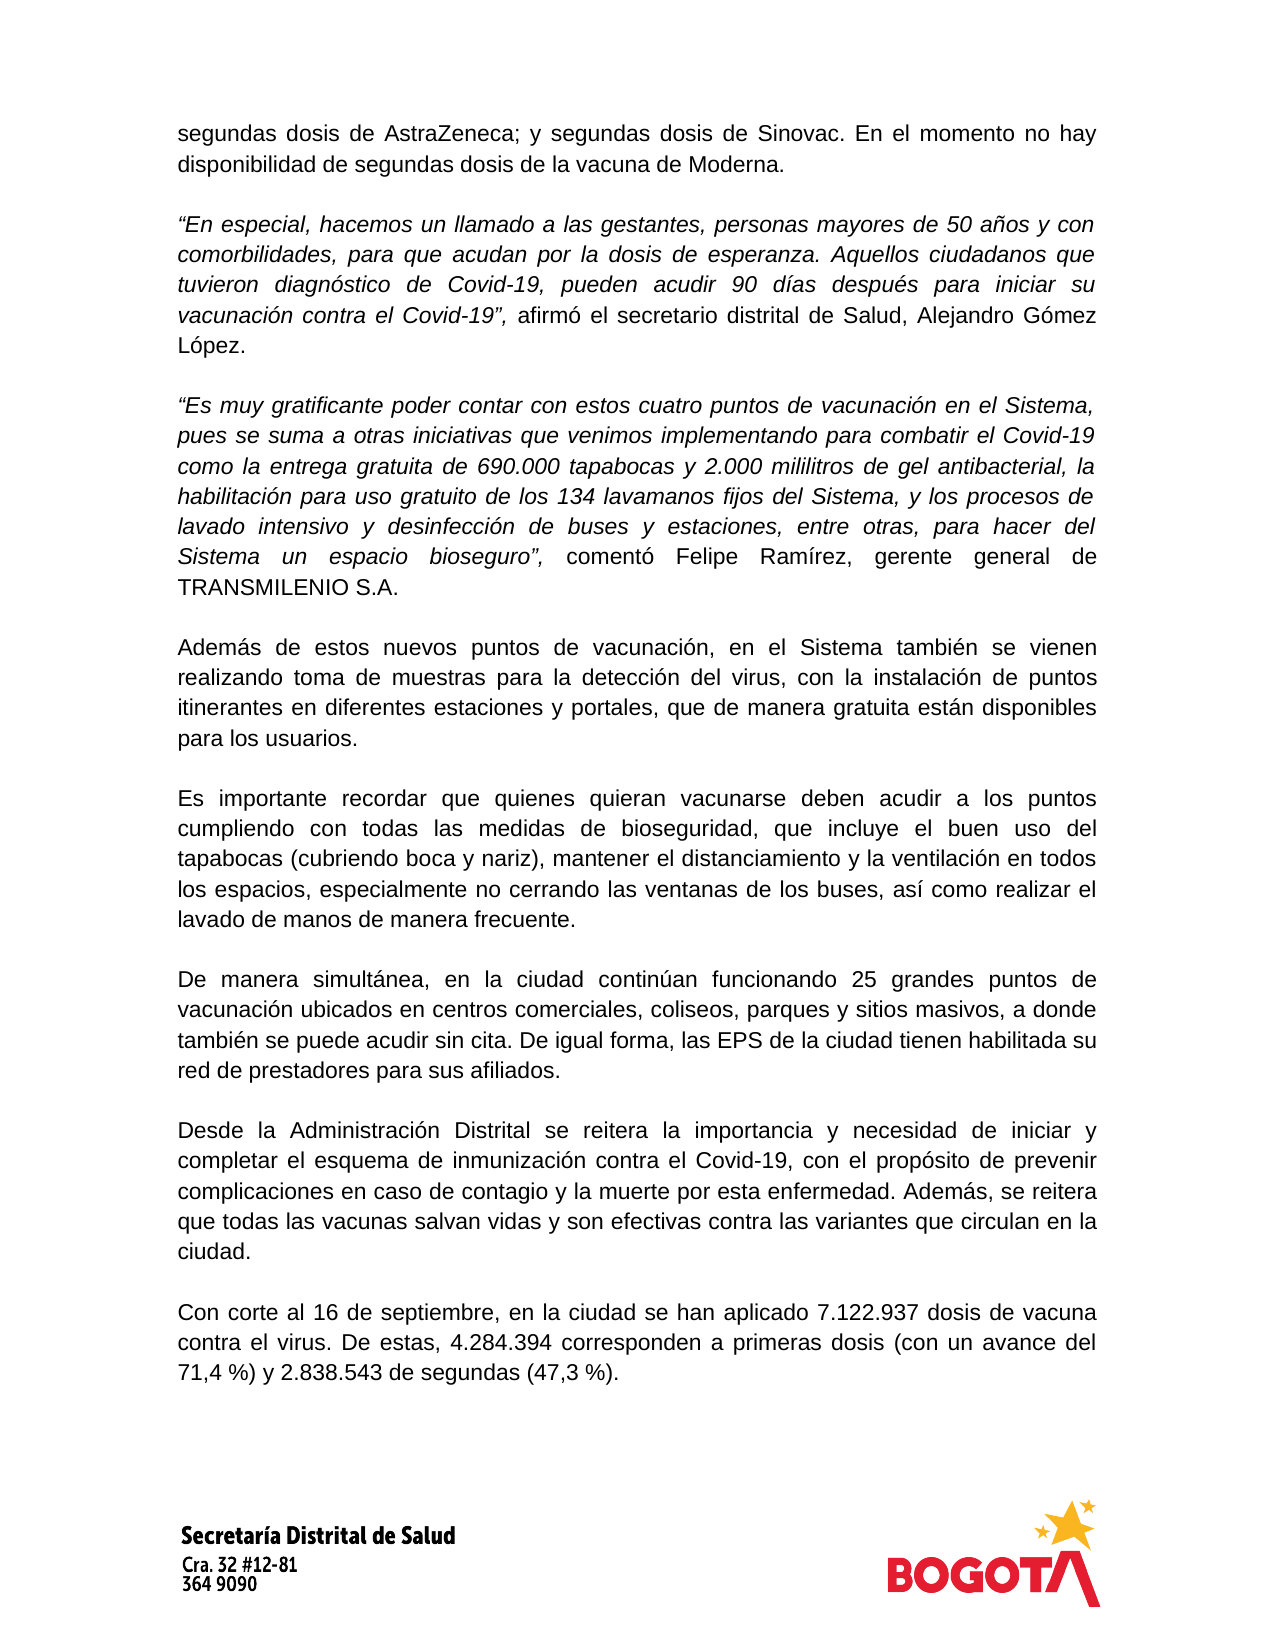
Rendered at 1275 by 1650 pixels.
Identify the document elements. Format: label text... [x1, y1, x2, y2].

text “Es muy gratificante poder contar con estos cuatro puntos de vacunación en el Sistema, pues se suma a otras iniciativas que venimos implementando para combatir el Covid-19 como la entrega gratuita de 690.000 tapabocas y 2.000 mililitros de gel antibacterial, la habilitación para uso gratuito de los 134 lavamanos fijos del Sistema, y los procesos de lavado intensivo y desinfección de buses y estaciones, entre otras, para hacer del Sistema un espacio bioseguro”, comentó Felipe Ramírez, gerente general de TRANSMILENIO S.A. [177, 392, 1098, 600]
text Con corte al 16 de septiembre, en la ciudad se han aplicado 7.122.937 dosis de vacuna contra el virus. De estas, 4.284.394 corresponden a primeras dosis (con un avance del 71,4 %) y 2.838.543 de segundas (47,3 %). [177, 1298, 1098, 1385]
text Es importante recordar que quienes quieran vacunarse deben acudir a los puntos cumpliendo con todas las medidas de bioseguridad, que incluye el buen uso del tapabocas (cubriendo boca y nariz), mantener el distanciamiento y la ventilación en todos los espacios, especialmente no cerrando las ventanas de los buses, así como realizar el lavado de manos de manera frecuente. [177, 785, 1098, 932]
text De manera simultánea, en la ciudad continúan funcionando 25 grandes puntos de vacunación ubicados en centros comerciales, coliseos, parques y sitios masivos, a donde también se puede acudir sin cita. De igual forma, las EPS de la ciudad tienen habilitada su red de prestadores para sus afiliados. [177, 966, 1098, 1083]
text Desde la Administración Distrital se reitera la importancia y necesidad de iniciar y completar el esquema de inmunización contra el Covid-19, con el propósito de prevenir complicaciones en caso de contagio y la muerte por esta enfermedad. Además, se reitera que todas las vacunas salvan vidas y son efectivas contra las variantes que circulan en la ciudad. [177, 1117, 1098, 1264]
picture [0, 1491, 1275, 1650]
text Además de estos nuevos puntos de vacunación, en el Sistema también se vienen realizando toma de muestras para la detección del virus, con la instalación de puntos itinerantes en diferentes estaciones y portales, que de manera gratuita están disponibles para los usuarios. [177, 634, 1098, 751]
text “En especial, hacemos un llamado a las gestantes, personas mayores de 50 años y con comorbilidades, para que acudan por la dosis de esperanza. Aquellos ciudadanos que tuvieron diagnóstico de Covid-19, pueden acudir 90 días después para iniciar su vacunación contra el Covid-19”, afirmó el secretario distrital de Salud, Alejandro Gómez López. [177, 211, 1098, 358]
